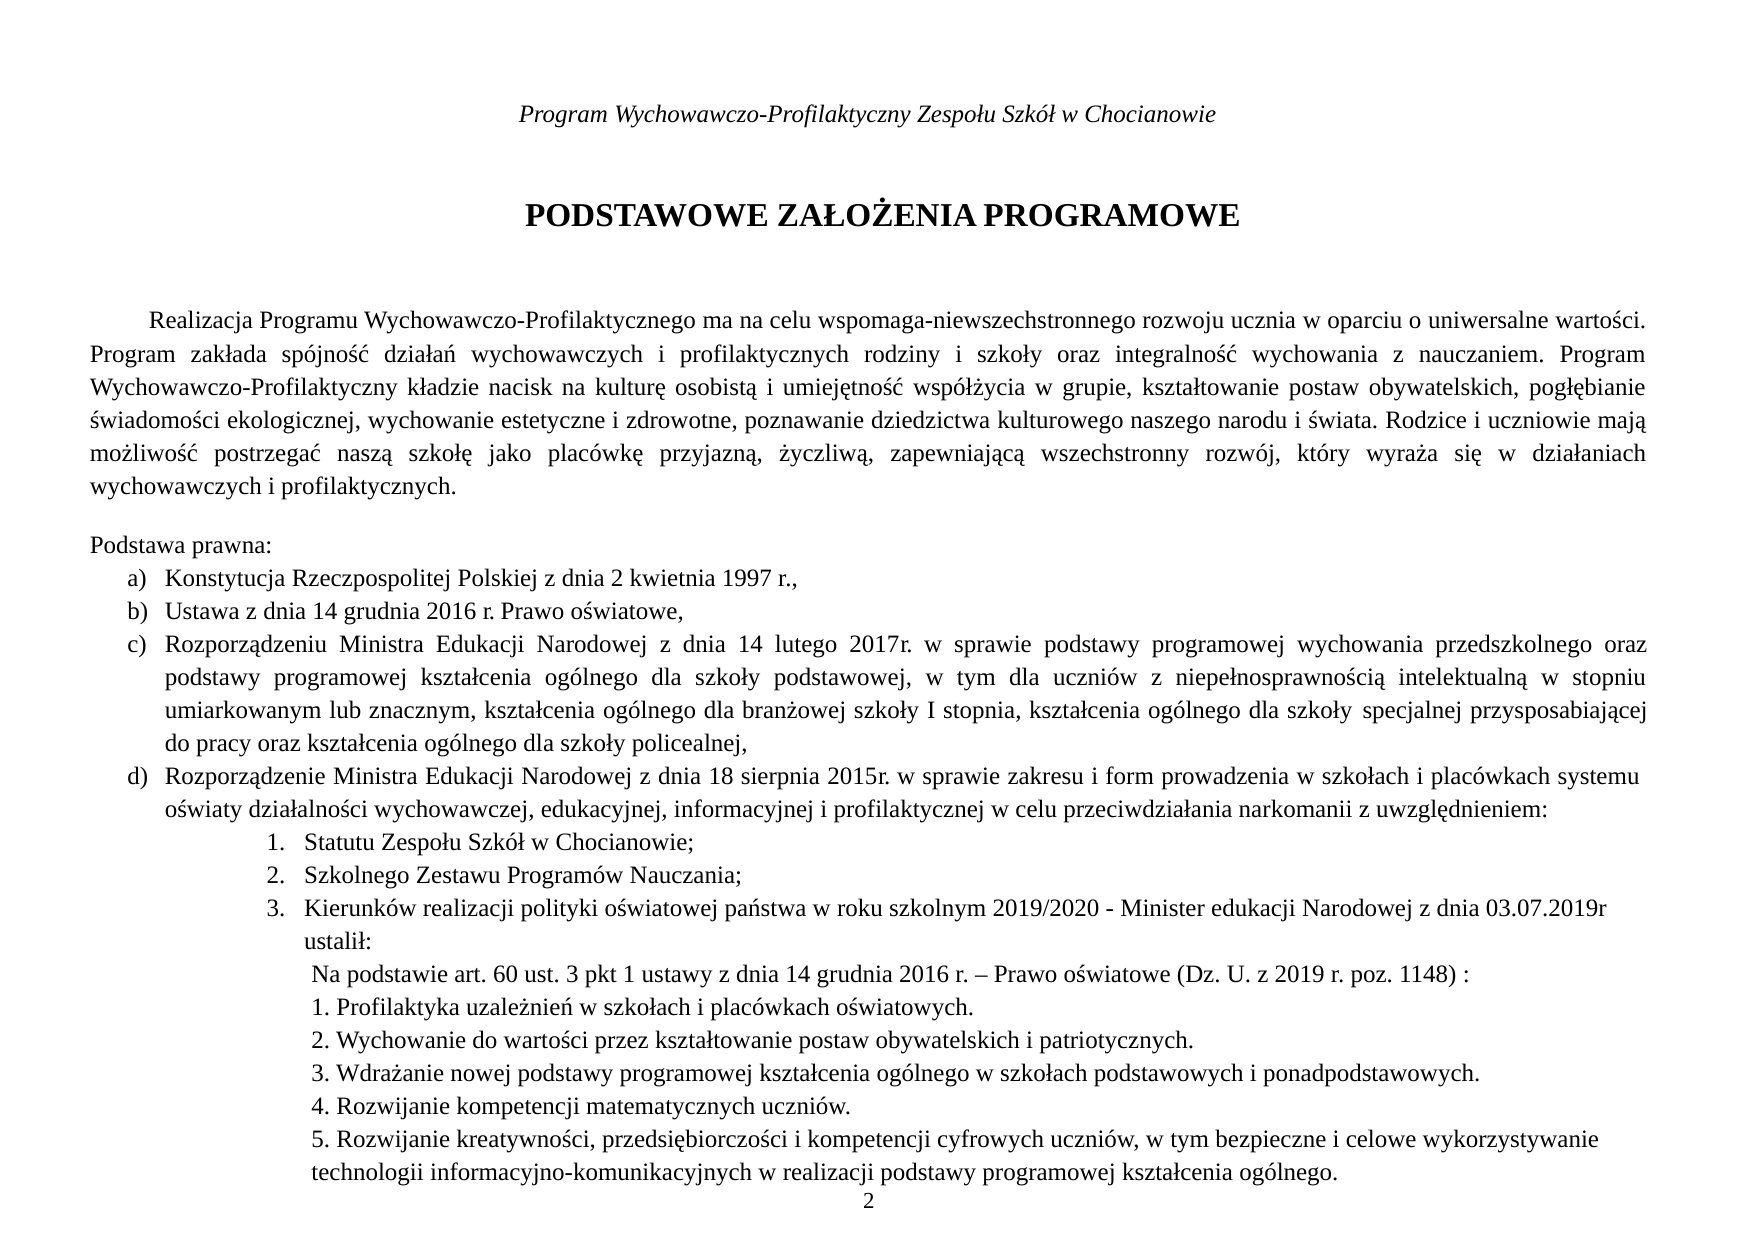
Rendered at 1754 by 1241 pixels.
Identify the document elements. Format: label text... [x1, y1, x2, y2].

list Szkolnego Zestawu Programów Nauczania; [266, 860, 1648, 889]
list 5. Rozwijanie kreatywności, przedsiębiorczości i kompetencji cyfrowych uczniów, w tym bezpieczne i celowe wykorzystywanie technologii informacyjno-komunikacyjnych w realizacji podstawy programowej kształcenia ogólnego. [311, 1124, 1648, 1186]
list Ustawa z dnia 14 grudnia 2016 r. Prawo oświatowe, [127, 596, 1648, 624]
list Na podstawie art. 60 ust. 3 pkt 1 ustawy z dnia 14 grudnia 2016 r. – Prawo oświatowe (Dz. U. z 2019 r. poz. 1148) : [311, 959, 1648, 988]
list 2. Wychowanie do wartości przez kształtowanie postaw obywatelskich i patriotycznych. [311, 1025, 1648, 1054]
subtitle PODSTAWOWE ZAŁOŻENIA PROGRAMOWE [118, 196, 1648, 234]
list 3. Wdrażanie nowej podstawy programowej kształcenia ogólnego w szkołach podstawowych i ponadpodstawowych. [311, 1058, 1648, 1087]
list 4. Rozwijanie kompetencji matematycznych uczniów. [311, 1091, 1648, 1120]
text Podstawa prawna: [89, 530, 1648, 558]
list Rozporządzeniu Ministra Edukacji Narodowej z dnia 14 lutego 2017r. w sprawie podstawy programowej wychowania przedszkolnego oraz podstawy programowej kształcenia ogólnego dla szkoły podstawowej, w tym dla uczniów z niepełnosprawnością intelektualną w stopniu umiarkowanym lub znacznym, kształcenia ogólnego dla branżowej szkoły I stopnia, kształcenia ogólnego dla szkoły specjalnej przysposabiającej do pracy oraz kształcenia ogólnego dla szkoły policealnej, [127, 629, 1648, 757]
list Statutu Zespołu Szkół w Chocianowie; [266, 827, 1648, 856]
list Rozporządzenie Ministra Edukacji Narodowej z dnia 18 sierpnia 2015r. w sprawie zakresu i form prowadzenia w szkołach i placówkach systemu oświaty działalności wychowawczej, edukacyjnej, informacyjnej i profilaktycznej w celu przeciwdziałania narkomanii z uwzględnieniem: [127, 761, 1640, 823]
list Kierunków realizacji polityki oświatowej państwa w roku szkolnym 2019/2020 - Minister edukacji Narodowej z dnia 03.07.2019r ustalił: [266, 893, 1648, 955]
list Konstytucja Rzeczpospolitej Polskiej z dnia 2 kwietnia 1997 r., [127, 563, 1648, 592]
text Realizacja Programu Wychowawczo-Profilaktycznego ma na celu wspomaga-niewszechstronnego rozwoju ucznia w oparciu o uniwersalne wartości. Program zakłada spójność działań wychowawczych i profilaktycznych rodziny i szkoły oraz integralność wychowania z nauczaniem. Program Wychowawczo-Profilaktyczny kładzie nacisk na kulturę osobistą i umiejętność współżycia w grupie, kształtowanie postaw obywatelskich, pogłębianie świadomości ekologicznej, wychowanie estetyczne i zdrowotne, poznawanie dziedzictwa kulturowego naszego narodu i świata. Rodzice i uczniowie mają możliwość postrzegać naszą szkołę jako placówkę przyjazną, życzliwą, zapewniającą wszechstronny rozwój, który wyraża się w działaniach wychowawczych i profilaktycznych. [89, 306, 1648, 499]
list 1. Profilaktyka uzależnień w szkołach i placówkach oświatowych. [311, 992, 1648, 1021]
